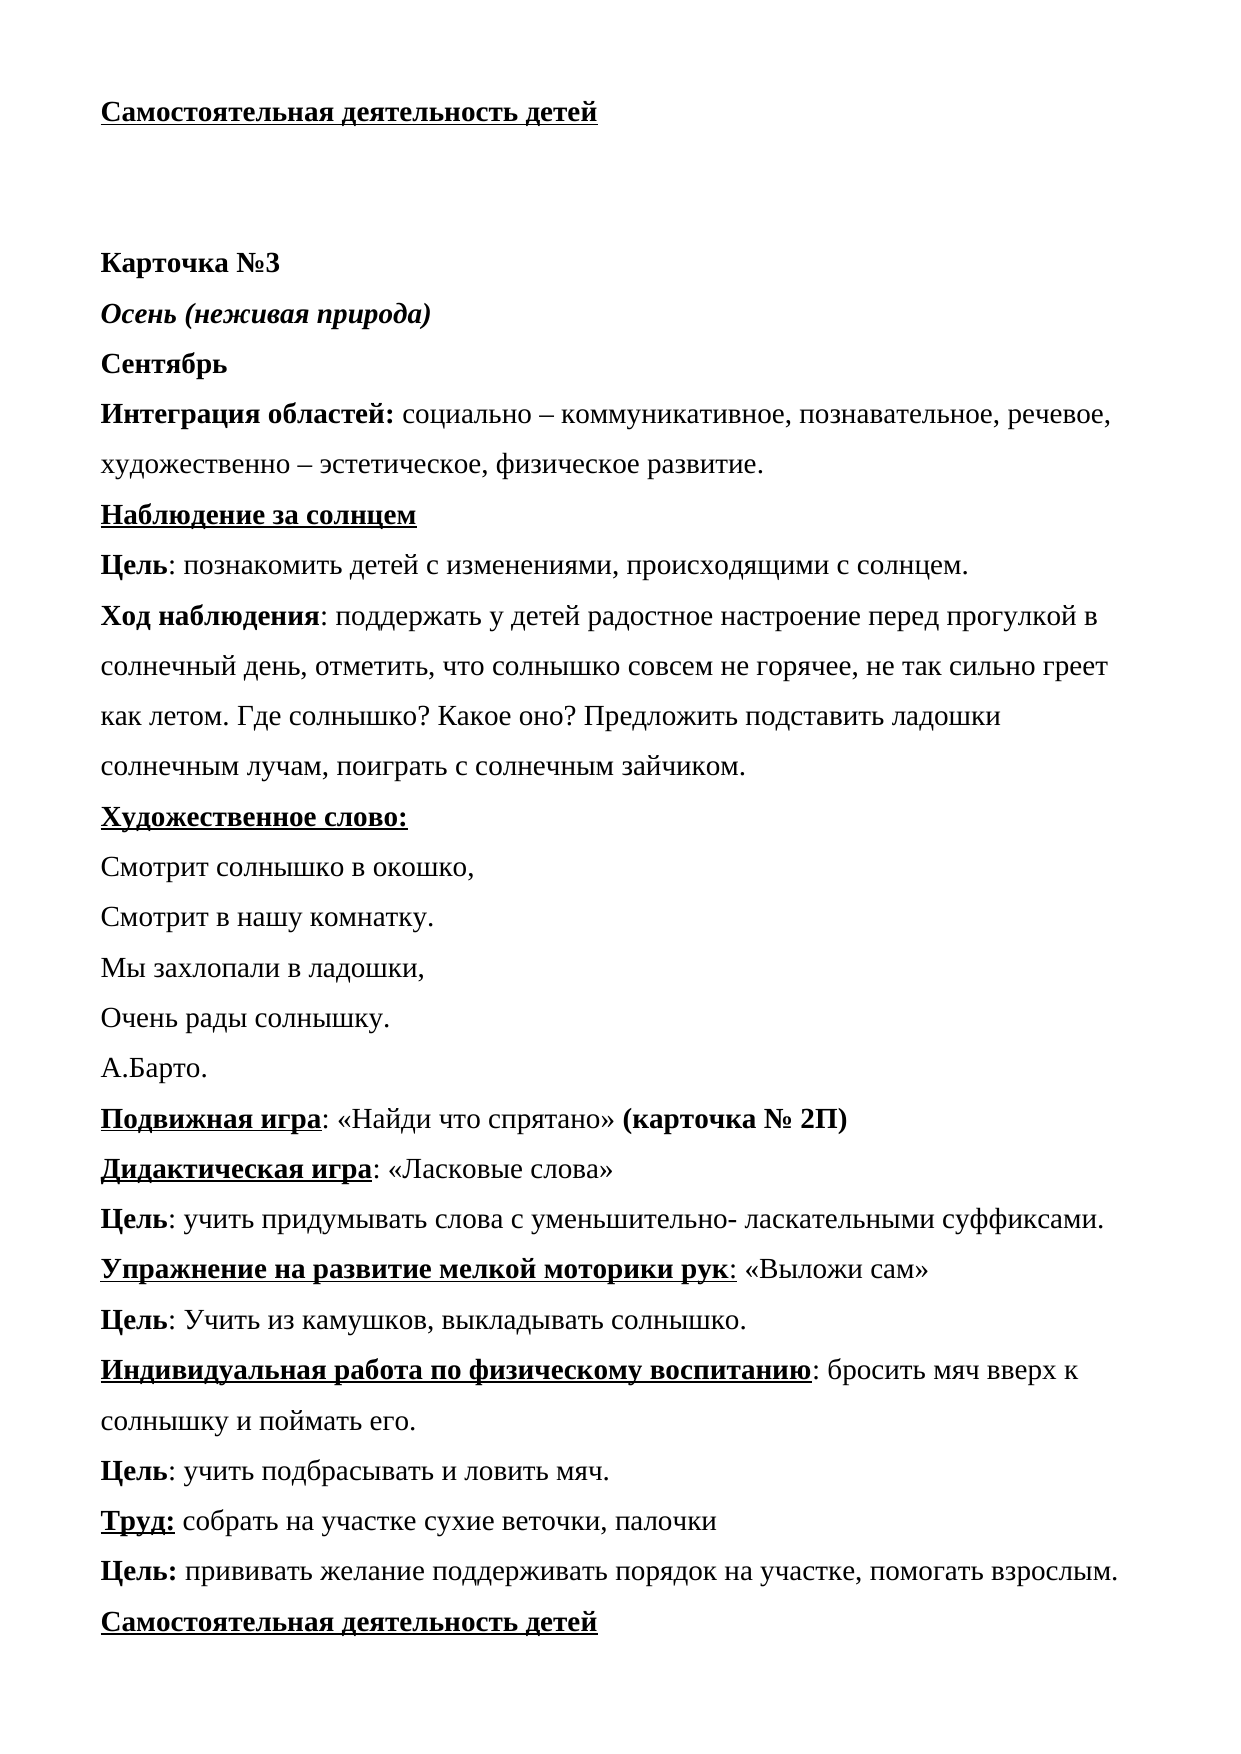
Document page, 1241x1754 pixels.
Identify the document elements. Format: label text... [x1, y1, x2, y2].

text Индивидуальная работа по физическому воспитанию: бросить мяч вверх к солнышку и поймать его. [100, 1352, 1128, 1436]
text Самостоятельная деятельность детей [100, 1604, 1128, 1637]
text Наблюдение за солнцем [100, 497, 1128, 531]
text Осень (неживая природа) [100, 296, 1128, 329]
text Труд: собрать на участке сухие веточки, палочки [100, 1503, 1128, 1537]
text Самостоятельная деятельность детей [100, 94, 1128, 128]
text Художественное слово: [100, 799, 1128, 832]
text Подвижная игра: «Найди что спрятано» (карточка № 2П) [100, 1101, 1128, 1134]
text Цель: прививать желание поддерживать порядок на участке, помогать взрослым. [100, 1553, 1128, 1587]
text Цель: учить подбрасывать и ловить мяч. [100, 1453, 1128, 1486]
text Цель: познакомить детей с изменениями, происходящими с солнцем. [100, 547, 1128, 581]
text Интеграция областей: социально – коммуникативное, познавательное, речевое, художественно – эстетическое, физическое развитие. [100, 396, 1128, 480]
text Дидактическая игра: «Ласковые слова» [100, 1151, 1128, 1184]
text Смотрит в нашу комнатку. [100, 899, 1128, 933]
text Карточка №3 [100, 245, 1128, 279]
text Смотрит солнышко в окошко, [100, 849, 1128, 883]
text Мы захлопали в ладошки, [100, 950, 1128, 983]
text Цель: Учить из камушков, выкладывать солнышко. [100, 1302, 1128, 1336]
text Упражнение на развитие мелкой моторики рук: «Выложи сам» [100, 1252, 1128, 1285]
text Цель: учить придумывать слова с уменьшительно- ласкательными суффиксами. [100, 1201, 1128, 1235]
text Сентябрь [100, 346, 1128, 379]
text Ход наблюдения: поддержать у детей радостное настроение перед прогулкой в солнечный день, отметить, что солнышко совсем не горячее, не так сильно греет как летом. Где солнышко? Какое оно? Предложить подставить ладошки солнечным лучам, поиграть с солнечным зайчиком. [100, 598, 1128, 782]
text А.Барто. [100, 1050, 1128, 1084]
text Очень рады солнышку. [100, 1000, 1128, 1034]
